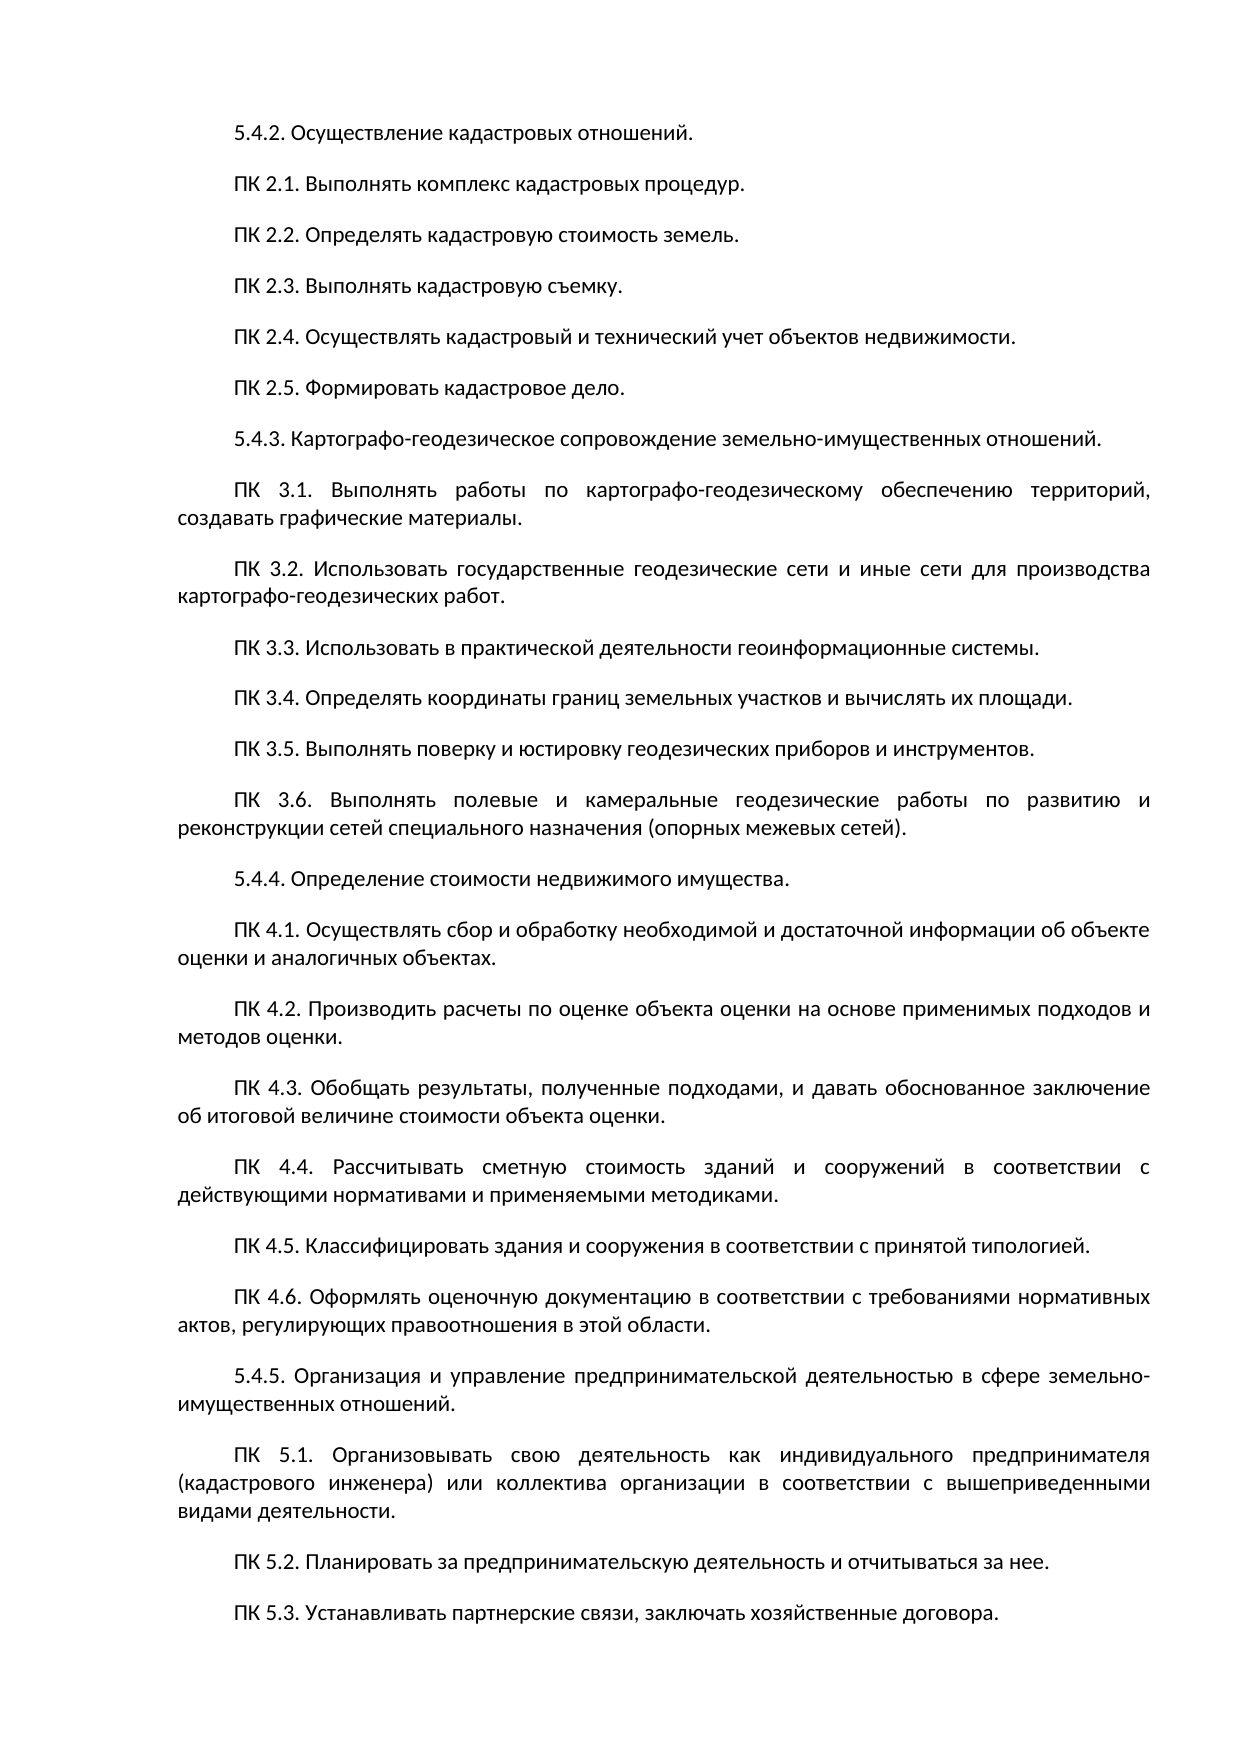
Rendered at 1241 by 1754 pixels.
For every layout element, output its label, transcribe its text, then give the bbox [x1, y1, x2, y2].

text 5.4.4. Определение стоимости недвижимого имущества. [177, 864, 1152, 892]
text ПК 3.4. Определять координаты границ земельных участков и вычислять их площади. [177, 683, 1152, 712]
text ПК 2.3. Выполнять кадастровую съемку. [177, 271, 1152, 299]
text ПК 4.2. Производить расчеты по оценке объекта оценки на основе применимых подходов и методов оценки. [177, 994, 1152, 1050]
text ПК 5.1. Организовывать свою деятельность как индивидуального предпринимателя (кадастрового инженера) или коллектива организации в соответствии с вышеприведенными видами деятельности. [177, 1440, 1152, 1524]
text ПК 3.1. Выполнять работы по картографо-геодезическому обеспечению территорий, создавать графические материалы. [177, 475, 1152, 531]
text 5.4.5. Организация и управление предпринимательской деятельностью в сфере земельно-имущественных отношений. [177, 1361, 1152, 1417]
text ПК 2.1. Выполнять комплекс кадастровых процедур. [177, 169, 1152, 197]
text ПК 2.4. Осуществлять кадастровый и технический учет объектов недвижимости. [177, 322, 1152, 350]
text ПК 4.3. Обобщать результаты, полученные подходами, и давать обоснованное заключение об итоговой величине стоимости объекта оценки. [177, 1073, 1152, 1129]
text ПК 3.3. Использовать в практической деятельности геоинформационные системы. [177, 633, 1152, 661]
text ПК 2.5. Формировать кадастровое дело. [177, 373, 1152, 401]
text ПК 4.5. Классифицировать здания и сооружения в соответствии с принятой типологией. [177, 1231, 1152, 1259]
text ПК 4.6. Оформлять оценочную документацию в соответствии с требованиями нормативных актов, регулирующих правоотношения в этой области. [177, 1282, 1152, 1338]
text 5.4.2. Осуществление кадастровых отношений. [177, 118, 1152, 146]
text ПК 3.6. Выполнять полевые и камеральные геодезические работы по развитию и реконструкции сетей специального назначения (опорных межевых сетей). [177, 785, 1152, 841]
text ПК 5.3. Устанавливать партнерские связи, заключать хозяйственные договора. [177, 1598, 1152, 1626]
text 5.4.3. Картографо-геодезическое сопровождение земельно-имущественных отношений. [177, 424, 1152, 452]
text ПК 2.2. Определять кадастровую стоимость земель. [177, 220, 1152, 248]
text ПК 4.1. Осуществлять сбор и обработку необходимой и достаточной информации об объекте оценки и аналогичных объектах. [177, 915, 1152, 971]
text ПК 4.4. Рассчитывать сметную стоимость зданий и сооружений в соответствии с действующими нормативами и применяемыми методиками. [177, 1152, 1152, 1208]
text ПК 3.5. Выполнять поверку и юстировку геодезических приборов и инструментов. [177, 734, 1152, 762]
text ПК 5.2. Планировать за предпринимательскую деятельность и отчитываться за нее. [177, 1547, 1152, 1575]
text ПК 3.2. Использовать государственные геодезические сети и иные сети для производства картографо-геодезических работ. [177, 554, 1152, 610]
